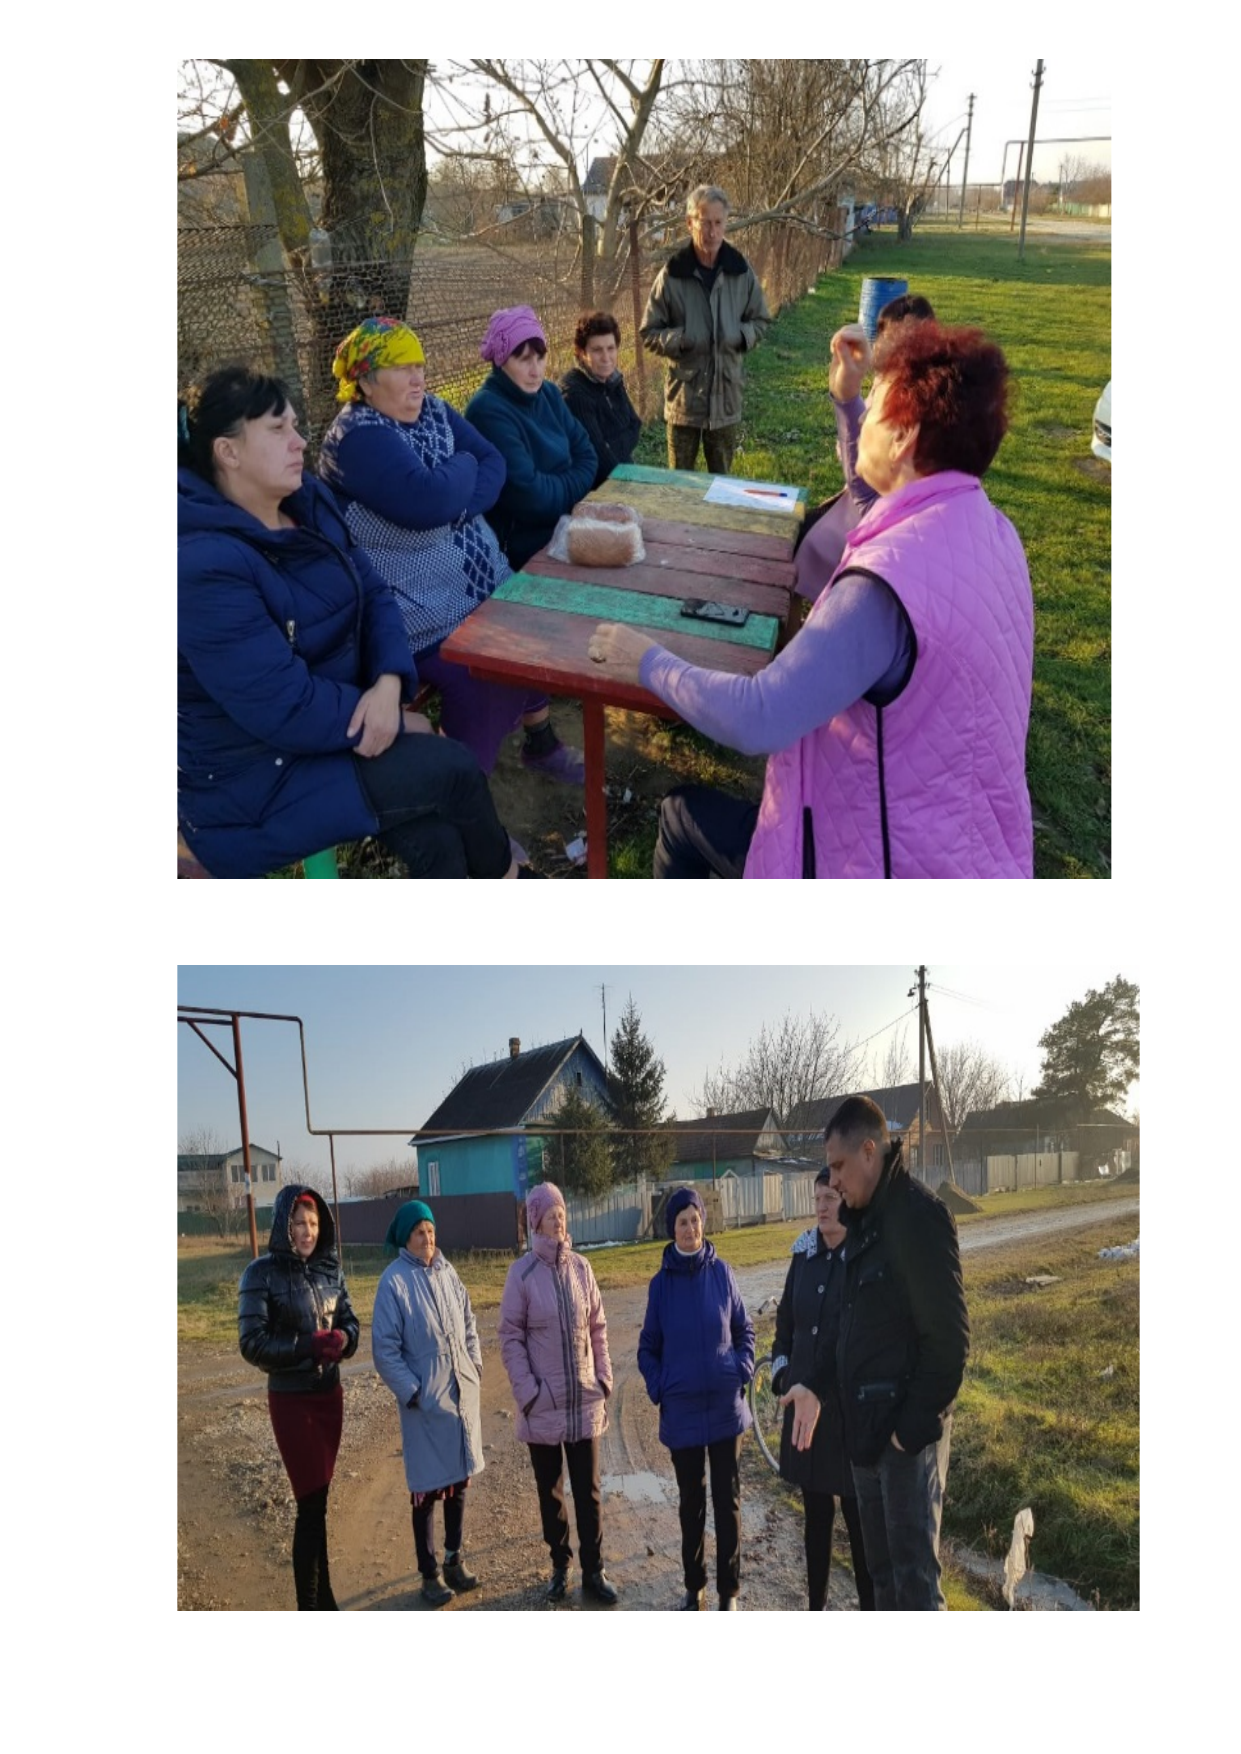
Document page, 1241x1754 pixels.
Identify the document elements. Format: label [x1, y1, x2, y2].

picture [177, 59, 1112, 879]
picture [177, 965, 1140, 1611]
